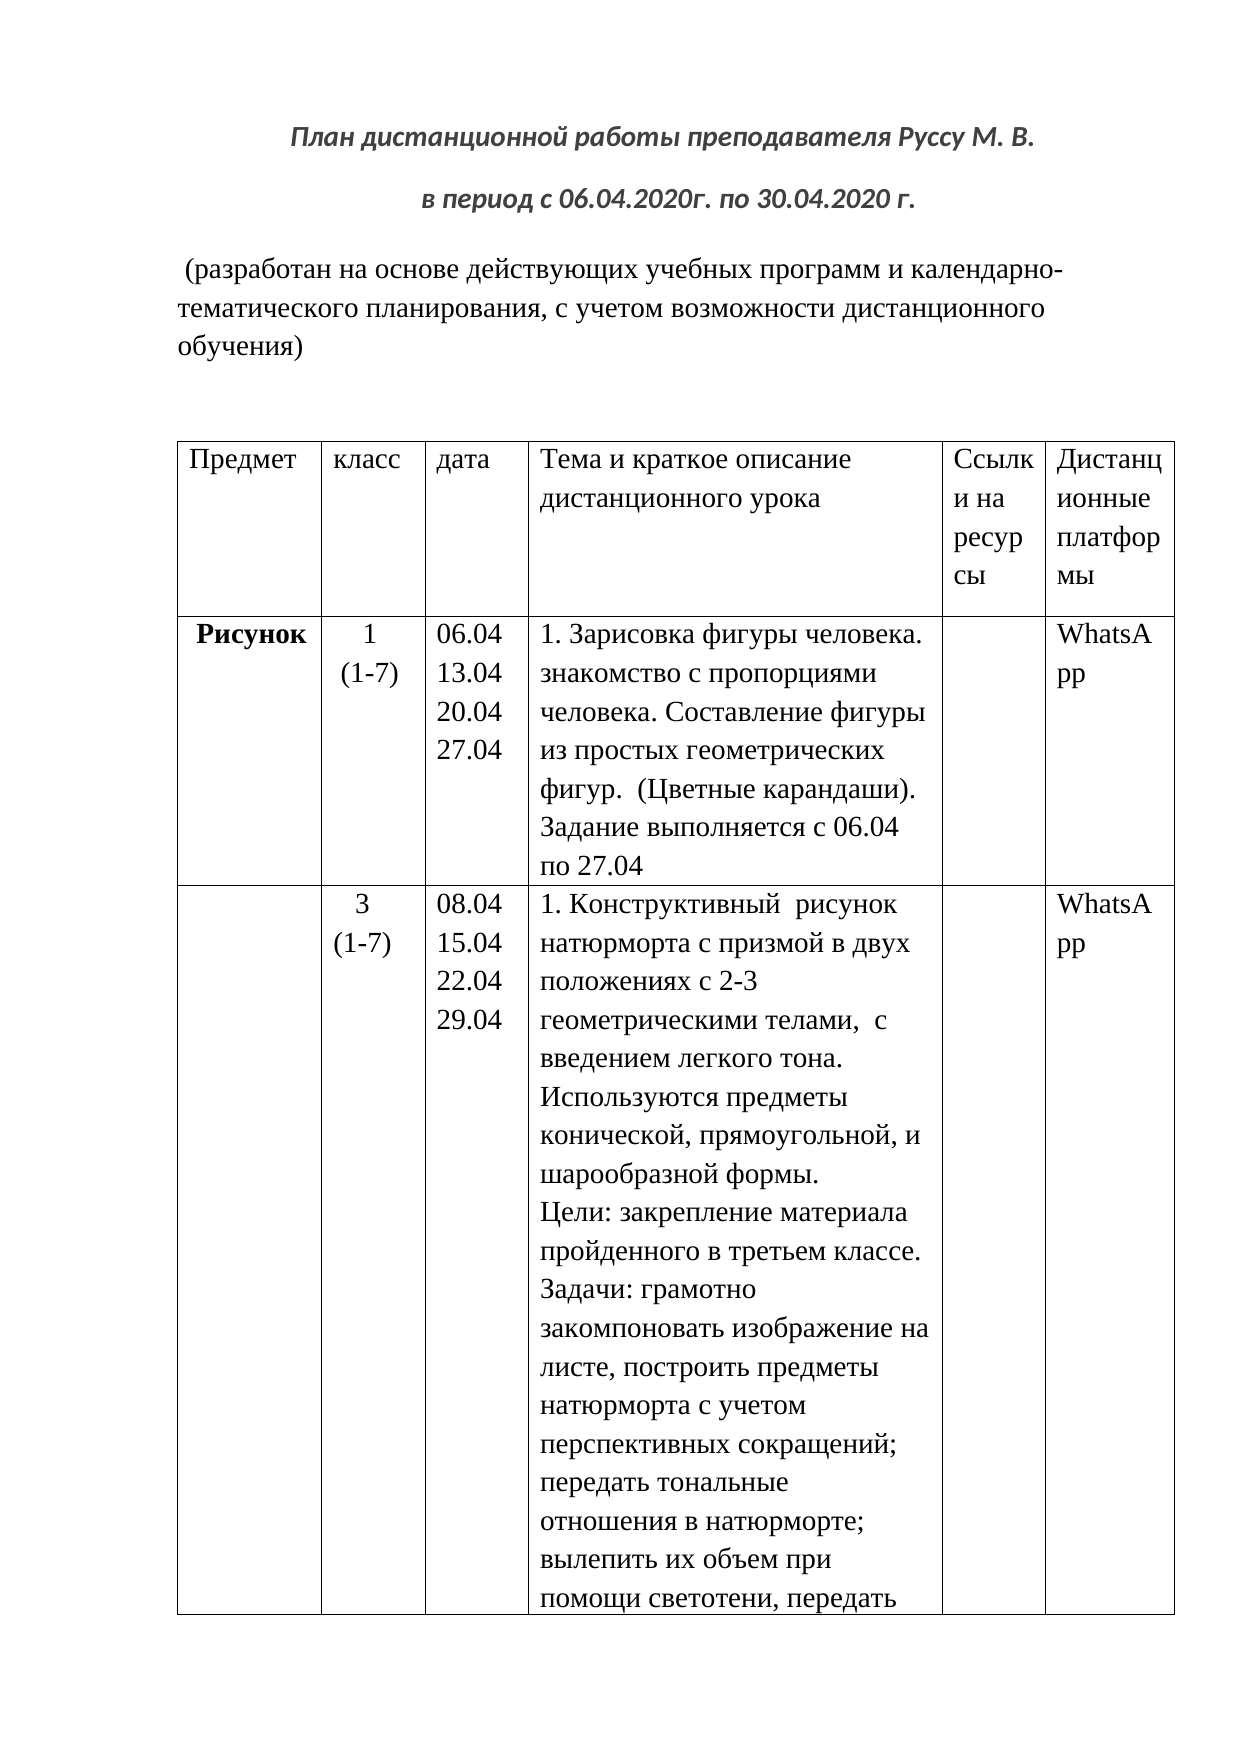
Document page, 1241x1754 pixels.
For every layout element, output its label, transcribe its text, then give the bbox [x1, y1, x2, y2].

table_cell WhatsApp [1046, 886, 1174, 1613]
table_header класс [322, 442, 425, 616]
text (разработан на основе действующих учебных программ и календарно-тематического планирования, с учетом возможности дистанционного обучения) [177, 251, 1152, 362]
text в период с 06.04.2020г. по 30.04.2020 г. [177, 180, 1152, 216]
table_cell [943, 886, 1045, 1613]
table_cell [426, 886, 528, 1613]
table_cell 1. Зарисовка фигуры человека. знакомство с пропорциями человека. Составление фигуры из простых геометрических фигур. (Цветные карандаши). Задание выполняется с 06.04 по 27.04 [529, 617, 942, 885]
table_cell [529, 886, 942, 1613]
table_header дата [426, 442, 528, 616]
table_cell 06.04 13.04 20.04 27.04 [426, 617, 528, 885]
table_header Ссылки на ресурсы [943, 442, 1045, 616]
table_cell [943, 617, 1045, 885]
table_cell 3 (1-7) [322, 886, 425, 1613]
table_header Тема и краткое описание дистанционного урока [529, 442, 942, 616]
table_cell Рисунок [178, 617, 321, 885]
table_cell [178, 886, 321, 1613]
text План дистанционной работы преподавателя Руссу М. В. [177, 118, 1152, 154]
table_header Предмет [178, 442, 321, 616]
table_cell WhatsApp [1046, 617, 1174, 885]
table_header Дистанционные платформы [1046, 442, 1174, 616]
table_cell 1 (1-7) [322, 617, 425, 885]
